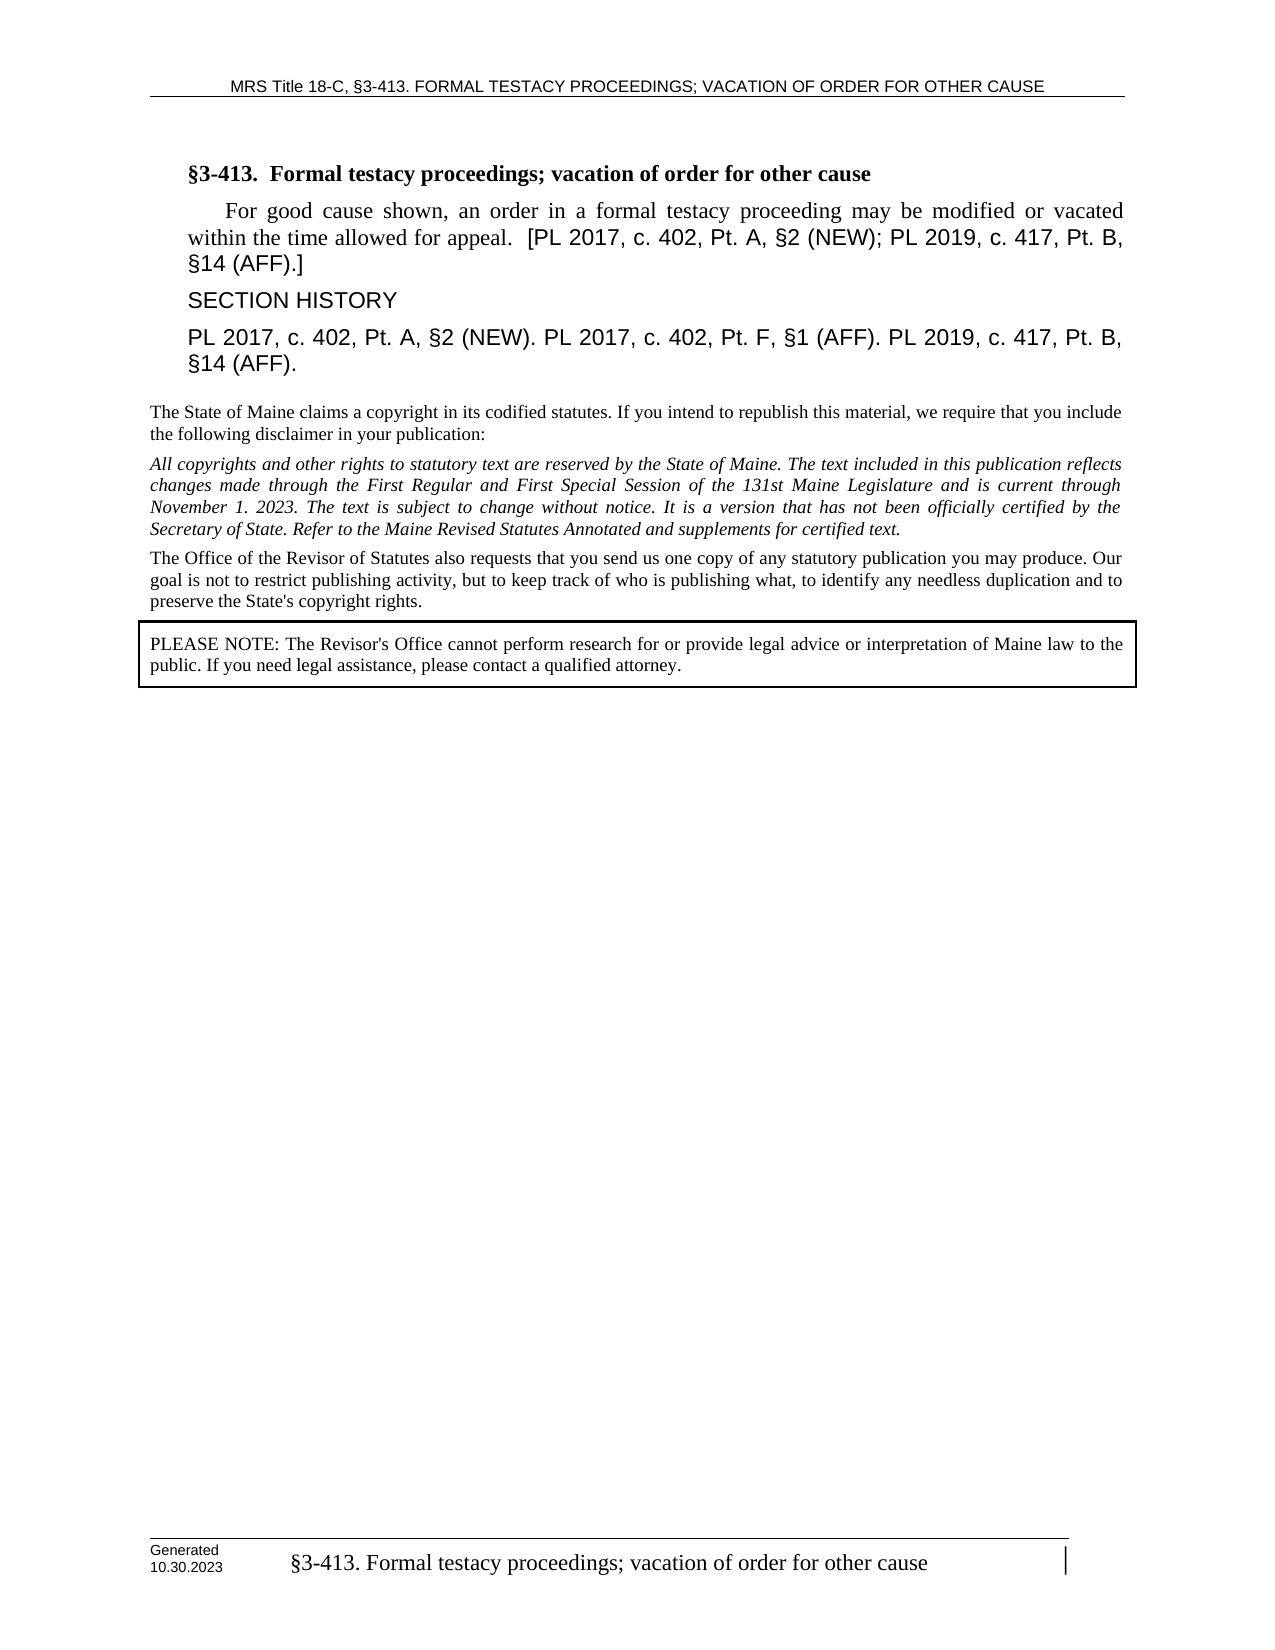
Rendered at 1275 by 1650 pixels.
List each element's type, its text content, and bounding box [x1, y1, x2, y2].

text SECTION HISTORY [187, 287, 1125, 313]
text The State of Maine claims a copyright in its codified statutes. If you intend to republish this material, we require that you include the following disclaimer in your publication: [150, 401, 1125, 444]
text PL 2017, c. 402, Pt. A, §2 (NEW). PL 2017, c. 402, Pt. F, §1 (AFF). PL 2019, c. 417, Pt. B, §14 (AFF). [187, 323, 1125, 376]
text PLEASE NOTE: The Revisor's Office cannot perform research for or provide legal advice or interpretation of Maine law to the public. If you need legal assistance, please contact a qualified attorney. [140, 623, 1135, 686]
text All copyrights and other rights to statutory text are reserved by the State of Maine. The text included in this publication reflects changes made through the First Regular and First Special Session of the 131st Maine Legislature and is current through November 1. 2023 . The text is subject to change without notice. It is a version that has not been officially certified by the Secretary of State. Refer to the Maine Revised Statutes Annotated and supplements for certified text. [150, 453, 1125, 539]
text For good cause shown, an order in a formal testacy proceeding may be modified or vacated within the time allowed for appeal. [PL 2017, c. 402, Pt. A, §2 (NEW); PL 2019, c. 417, Pt. B, §14 (AFF).] [187, 197, 1125, 276]
text The Office of the Revisor of Statutes also requests that you send us one copy of any statutory publication you may produce. Our goal is not to restrict publishing activity, but to keep track of who is publishing what, to identify any needless duplication and to preserve the State's copyright rights. [150, 547, 1125, 612]
text §3-413. Formal testacy proceedings; vacation of order for other cause [187, 160, 1125, 187]
